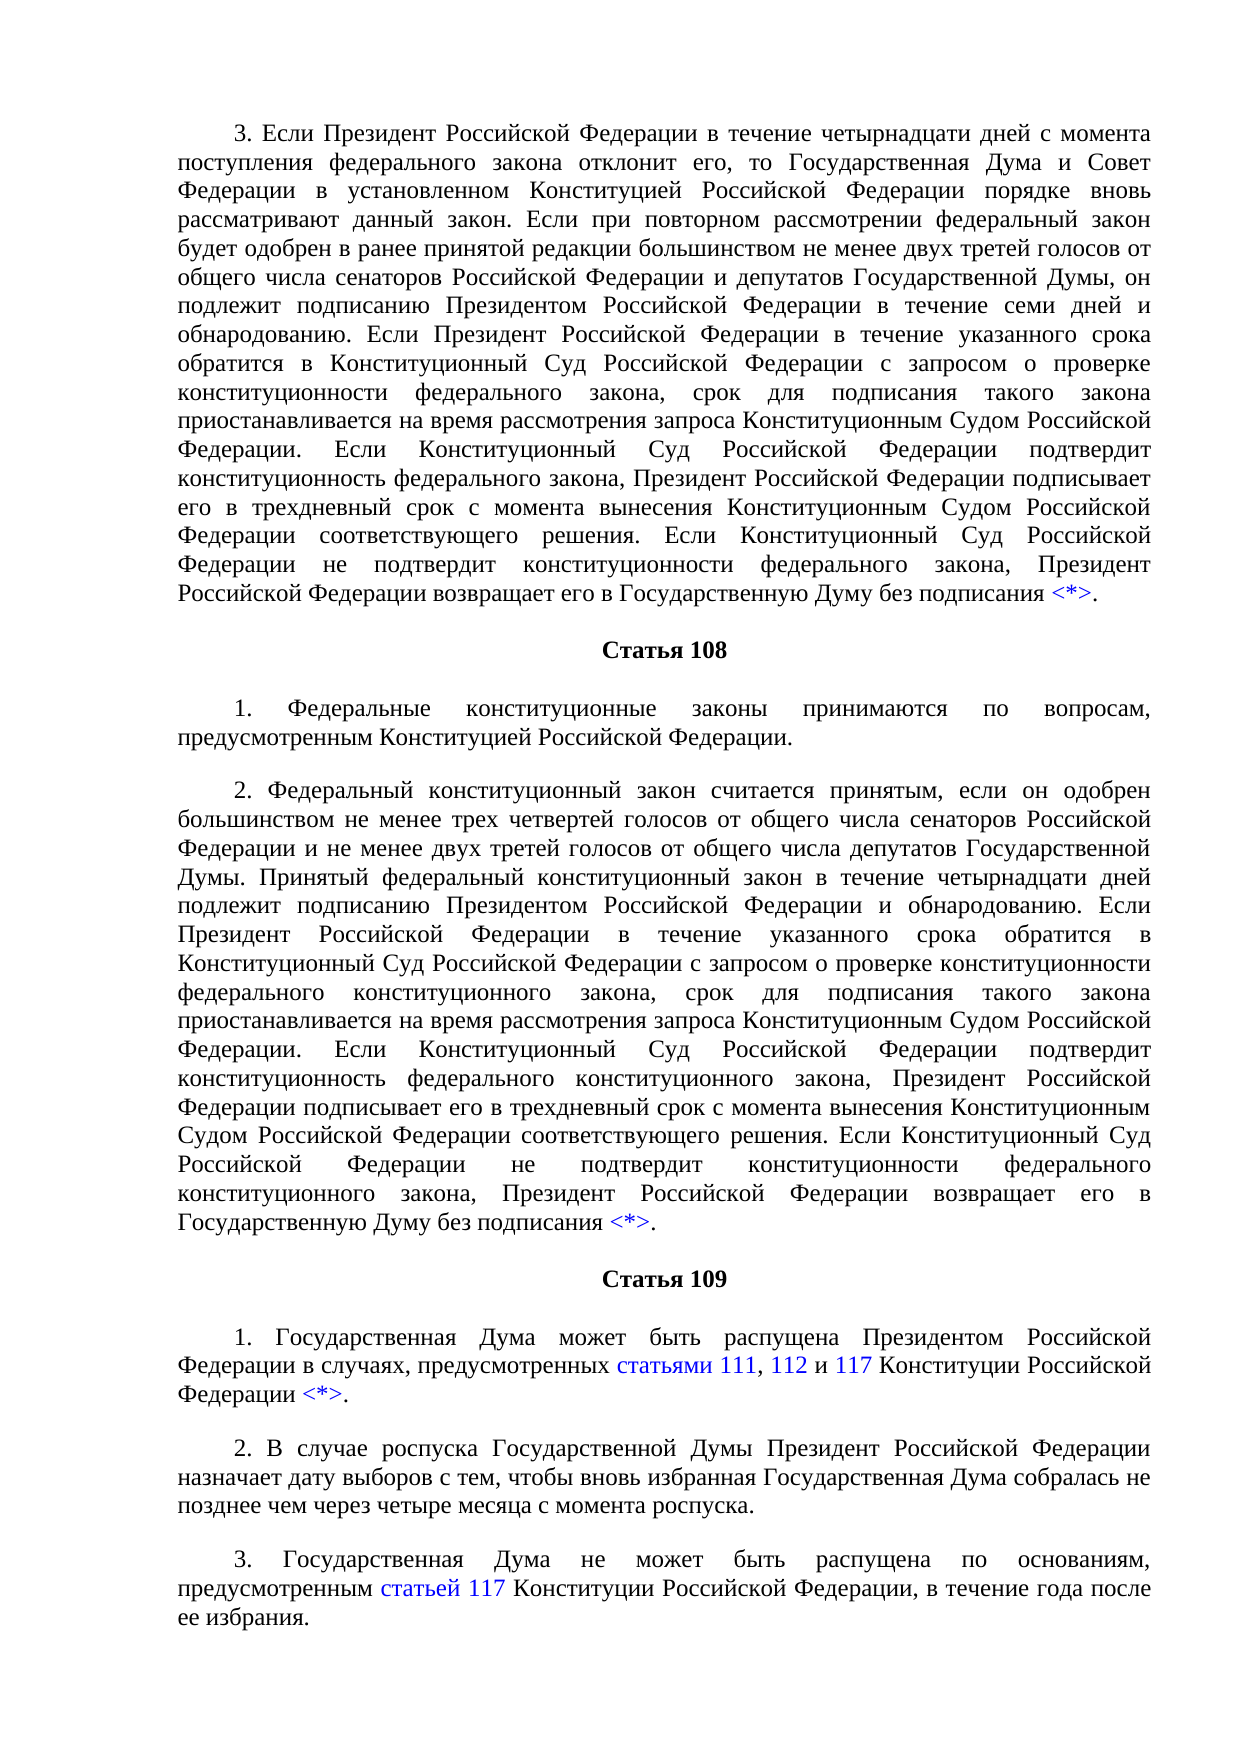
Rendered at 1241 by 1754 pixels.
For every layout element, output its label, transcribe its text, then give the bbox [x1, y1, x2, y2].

text 2. Федеральный конституционный закон считается принятым, если он одобрен большинством не менее трех четвертей голосов от общего числа сенаторов Российской Федерации и не менее двух третей голосов от общего числа депутатов Государственной Думы. Принятый федеральный конституционный закон в течение четырнадцати дней подлежит подписанию Президентом Российской Федерации и обнародованию. Если Президент Российской Федерации в течение указанного срока обратится в Конституционный Суд Российской Федерации с запросом о проверке конституционности федерального конституционного закона, срок для подписания такого закона приостанавливается на время рассмотрения запроса Конституционным Судом Российской Федерации. Если Конституционный Суд Российской Федерации подтвердит конституционность федерального конституционного закона, Президент Российской Федерации подписывает его в трехдневный срок с момента вынесения Конституционным Судом Российской Федерации соответствующего решения. Если Конституционный Суд Российской Федерации не подтвердит конституционности федерального конституционного закона, Президент Российской Федерации возвращает его в Государственную Думу без подписания <*>. [177, 776, 1152, 1236]
text 3. Если Президент Российской Федерации в течение четырнадцати дней с момента поступления федерального закона отклонит его, то Государственная Дума и Совет Федерации в установленном Конституцией Российской Федерации порядке вновь рассматривают данный закон. Если при повторном рассмотрении федеральный закон будет одобрен в ранее принятой редакции большинством не менее двух третей голосов от общего числа сенаторов Российской Федерации и депутатов Государственной Думы, он подлежит подписанию Президентом Российской Федерации в течение семи дней и обнародованию. Если Президент Российской Федерации в течение указанного срока обратится в Конституционный Суд Российской Федерации с запросом о проверке конституционности федерального закона, срок для подписания такого закона приостанавливается на время рассмотрения запроса Конституционным Судом Российской Федерации. Если Конституционный Суд Российской Федерации подтвердит конституционность федерального закона, Президент Российской Федерации подписывает его в трехдневный срок с момента вынесения Конституционным Судом Российской Федерации соответствующего решения. Если Конституционный Суд Российской Федерации не подтвердит конституционности федерального закона, Президент Российской Федерации возвращает его в Государственную Думу без подписания <*>. [177, 118, 1152, 607]
text 1. Федеральные конституционные законы принимаются по вопросам, предусмотренным Конституцией Российской Федерации. [177, 693, 1152, 751]
title Статья 108 [177, 636, 1152, 664]
title Статья 109 [177, 1264, 1152, 1293]
text 1. Государственная Дума может быть распущена Президентом Российской Федерации в случаях, предусмотренных статьями 111, 112 и 117 Конституции Российской Федерации <*>. [177, 1322, 1152, 1408]
text 2. В случае роспуска Государственной Думы Президент Российской Федерации назначает дату выборов с тем, чтобы вновь избранная Государственная Дума собралась не позднее чем через четыре месяца с момента роспуска. [177, 1433, 1152, 1519]
text 3. Государственная Дума не может быть распущена по основаниям, предусмотренным статьей 117 Конституции Российской Федерации, в течение года после ее избрания. [177, 1544, 1152, 1631]
